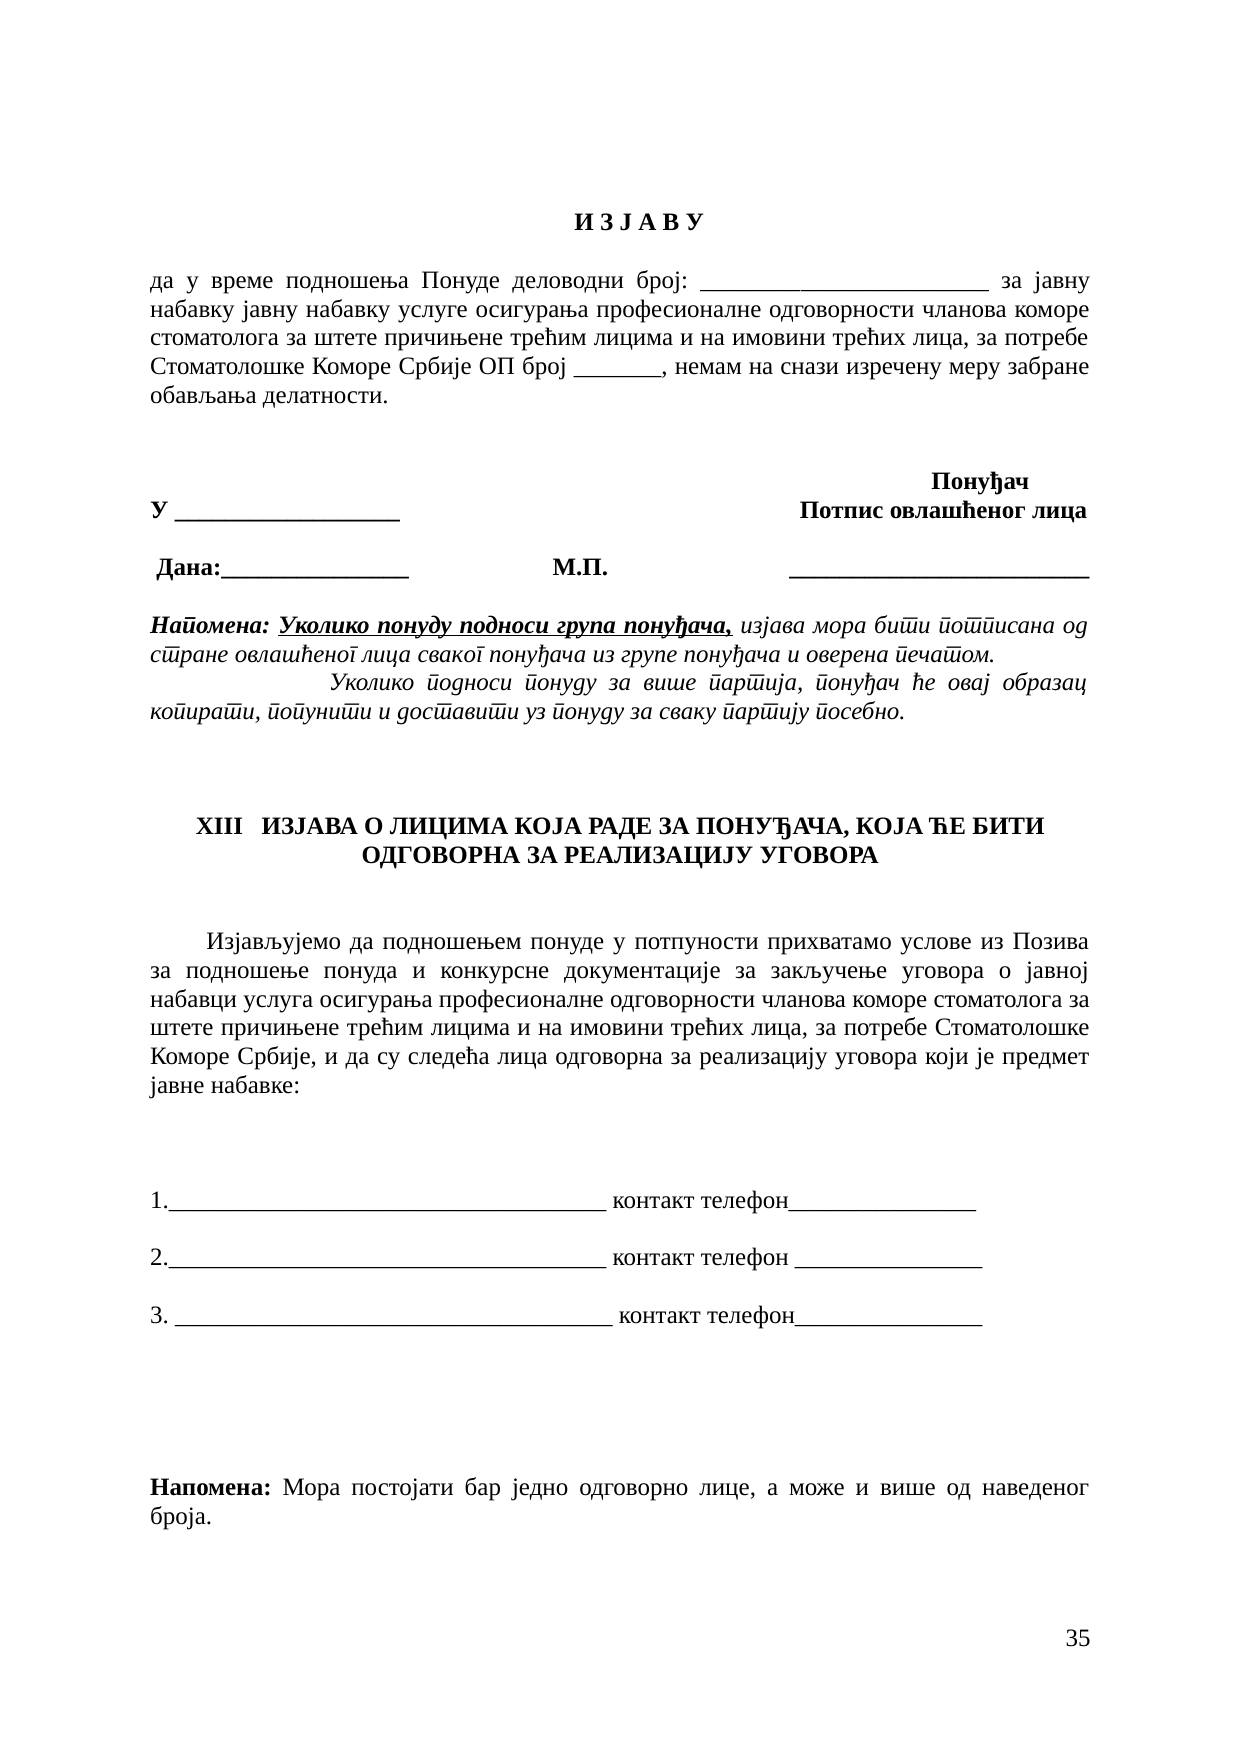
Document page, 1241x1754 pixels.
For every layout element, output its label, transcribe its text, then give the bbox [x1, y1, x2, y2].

text У __________________ Потпис овлашћеног лица [150, 495, 1090, 524]
text 3. ___________________________________ контакт телефон_______________ [150, 1300, 1090, 1329]
text да у време подношења Понуде деловодни број: _______________________ за јавну набавку јавну набавку услуге осигурањa професионалне одговорности чланова коморе стоматолога за штете причињене трећим лицима и на имовини трећих лица, за потребе Стоматолошке Коморе Србије ОП број _______, немам на снази изречену меру забране обављања делатности. [150, 265, 1090, 409]
text 1.___________________________________ контакт телефон_______________ [150, 1185, 1090, 1214]
text XIII ИЗЈАВА О ЛИЦИМА КОЈА РАДЕ ЗА ПОНУЂАЧА, КОЈА ЋЕ БИТИ ОДГОВОРНА ЗА РЕАЛИЗАЦИЈУ УГОВОРА [150, 811, 1090, 869]
text Напомена: Уколико понуду подноси група понуђача, изјава мора бити потписана од стране овлашћеног лица сваког понуђача из групе понуђача и оверена печатом. [150, 610, 1090, 667]
text Понуђач [150, 466, 1090, 495]
text Уколико подноси понуду за више партија, понуђач ће овај образац копирати, попунити и доставити уз понуду за сваку партију посебно. [150, 667, 1090, 725]
text И З Ј А В У [187, 207, 1090, 236]
text 2.___________________________________ контакт телефон _______________ [150, 1242, 1090, 1271]
text Изјављујемо да подношењем понуде у потпуности прихватамо услове из Позива за подношење понуда и конкурсне документације за закључење уговора о јавној набавци услуга осигурањa професионалне одговорности чланова коморе стоматолога за штете причињене трећим лицима и на имовини трећих лица, за потребе Стоматолошке Коморе Србије, и да су следећа лица одговорна за реализацију уговора који је предмет јавне набавке: [150, 926, 1090, 1099]
text Дана:_______________ М.П. ________________________ [150, 552, 1090, 581]
text Напомена: Мора постојати бар једно одговорно лице, а може и више од наведеног броја. [150, 1472, 1090, 1530]
